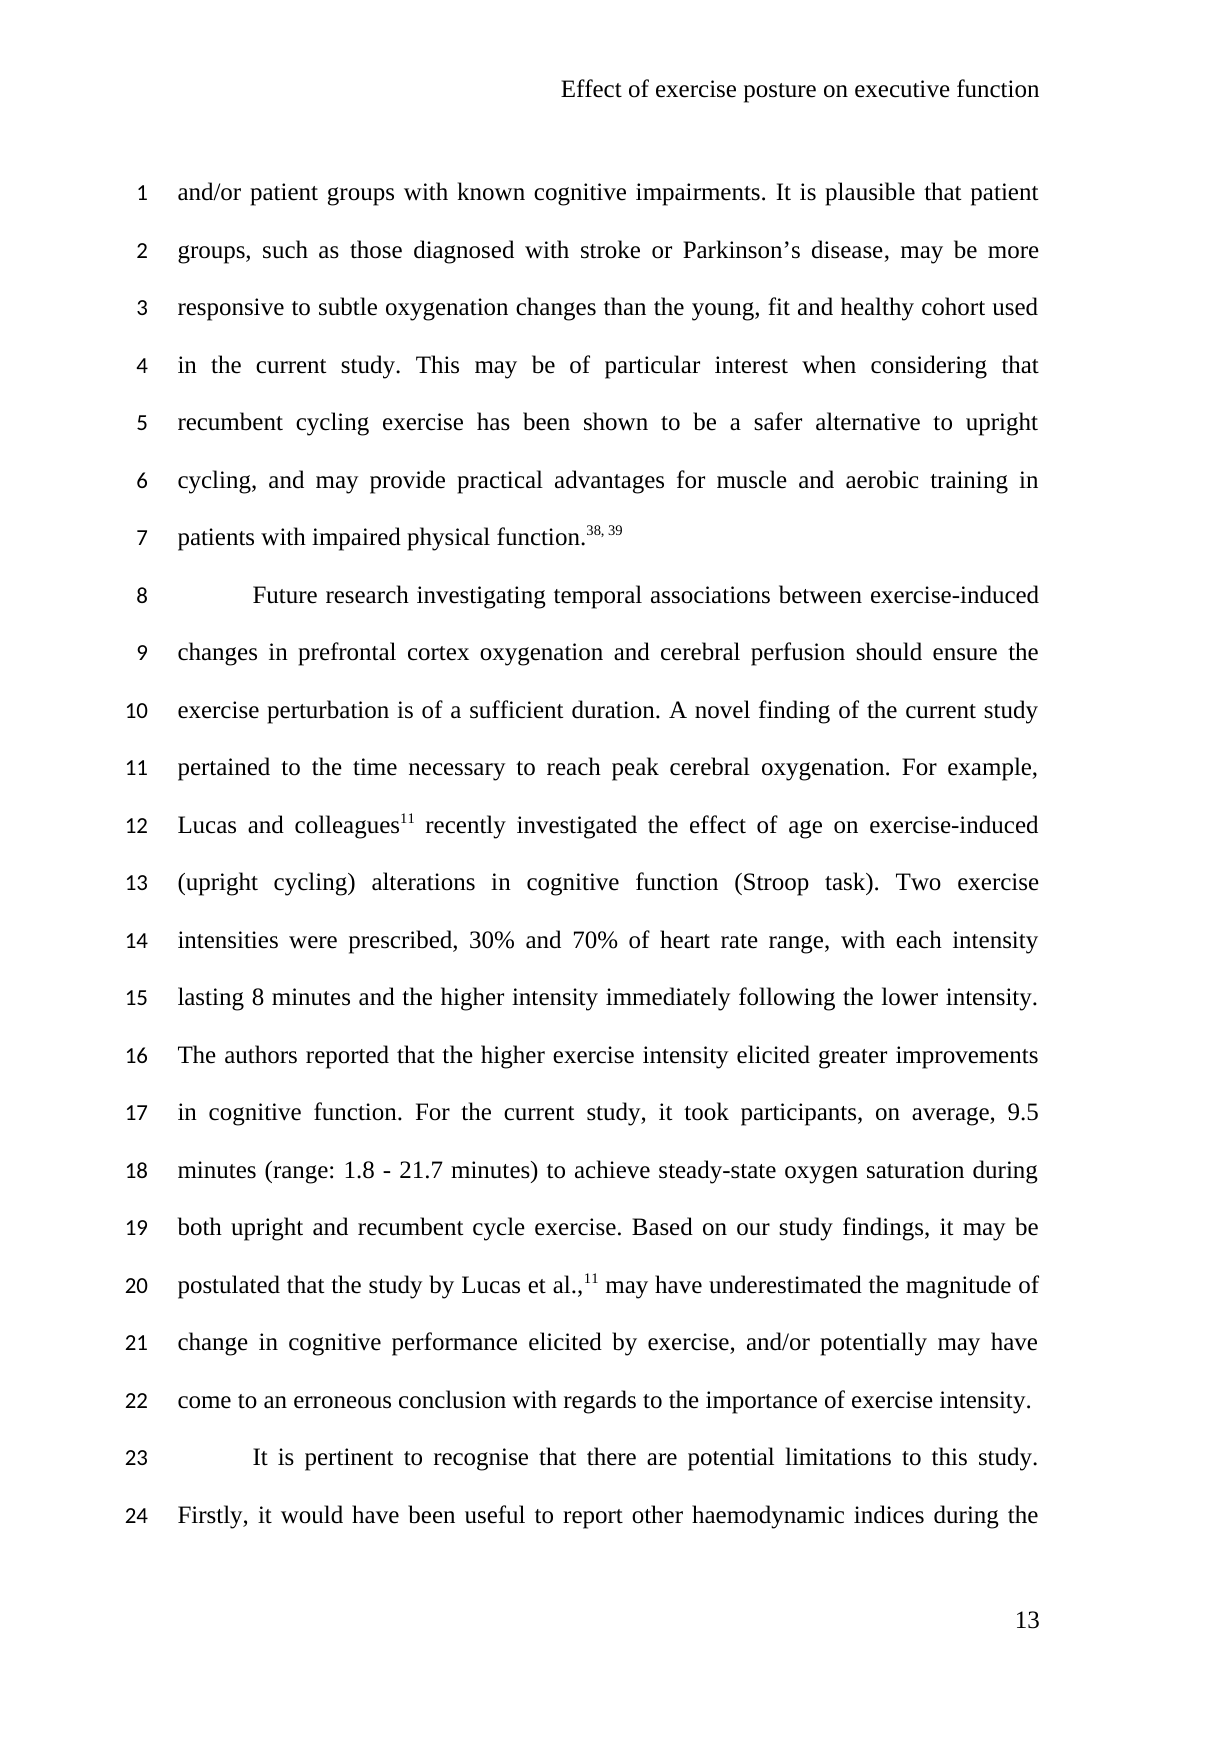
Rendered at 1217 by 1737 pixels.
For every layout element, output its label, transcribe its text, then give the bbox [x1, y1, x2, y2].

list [177, 177, 1039, 551]
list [177, 1442, 1039, 1528]
list Future research investigating temporal associations between exercise-induced changes in prefrontal cortex oxygenation and cerebral perfusion should ensure the exercise perturbation is of a sufficient duration. A novel finding of the current study pertained to the time necessary to reach peak cerebral oxygenation. For example, Lucas and colleagues11 recently investigated the effect of age on exercise-induced (upright cycling) alterations in cognitive function (Stroop task). Two exercise intensities were prescribed, 30% and 70% of heart rate range, with each intensity lasting 8 minutes and the higher intensity immediately following the lower intensity. The authors reported that the higher exercise intensity elicited greater improvements in cognitive function. For the current study, it took participants, on average, 9.5 minutes (range: 1.8 - 21.7 minutes) to achieve steady-state oxygen saturation during both upright and recumbent cycle exercise. Based on our study findings, it may be postulated that the study by Lucas et al.,11 may have underestimated the magnitude of change in cognitive performance elicited by exercise, and/or potentially may have come to an erroneous conclusion with regards to the importance of exercise intensity. [177, 580, 1039, 1413]
